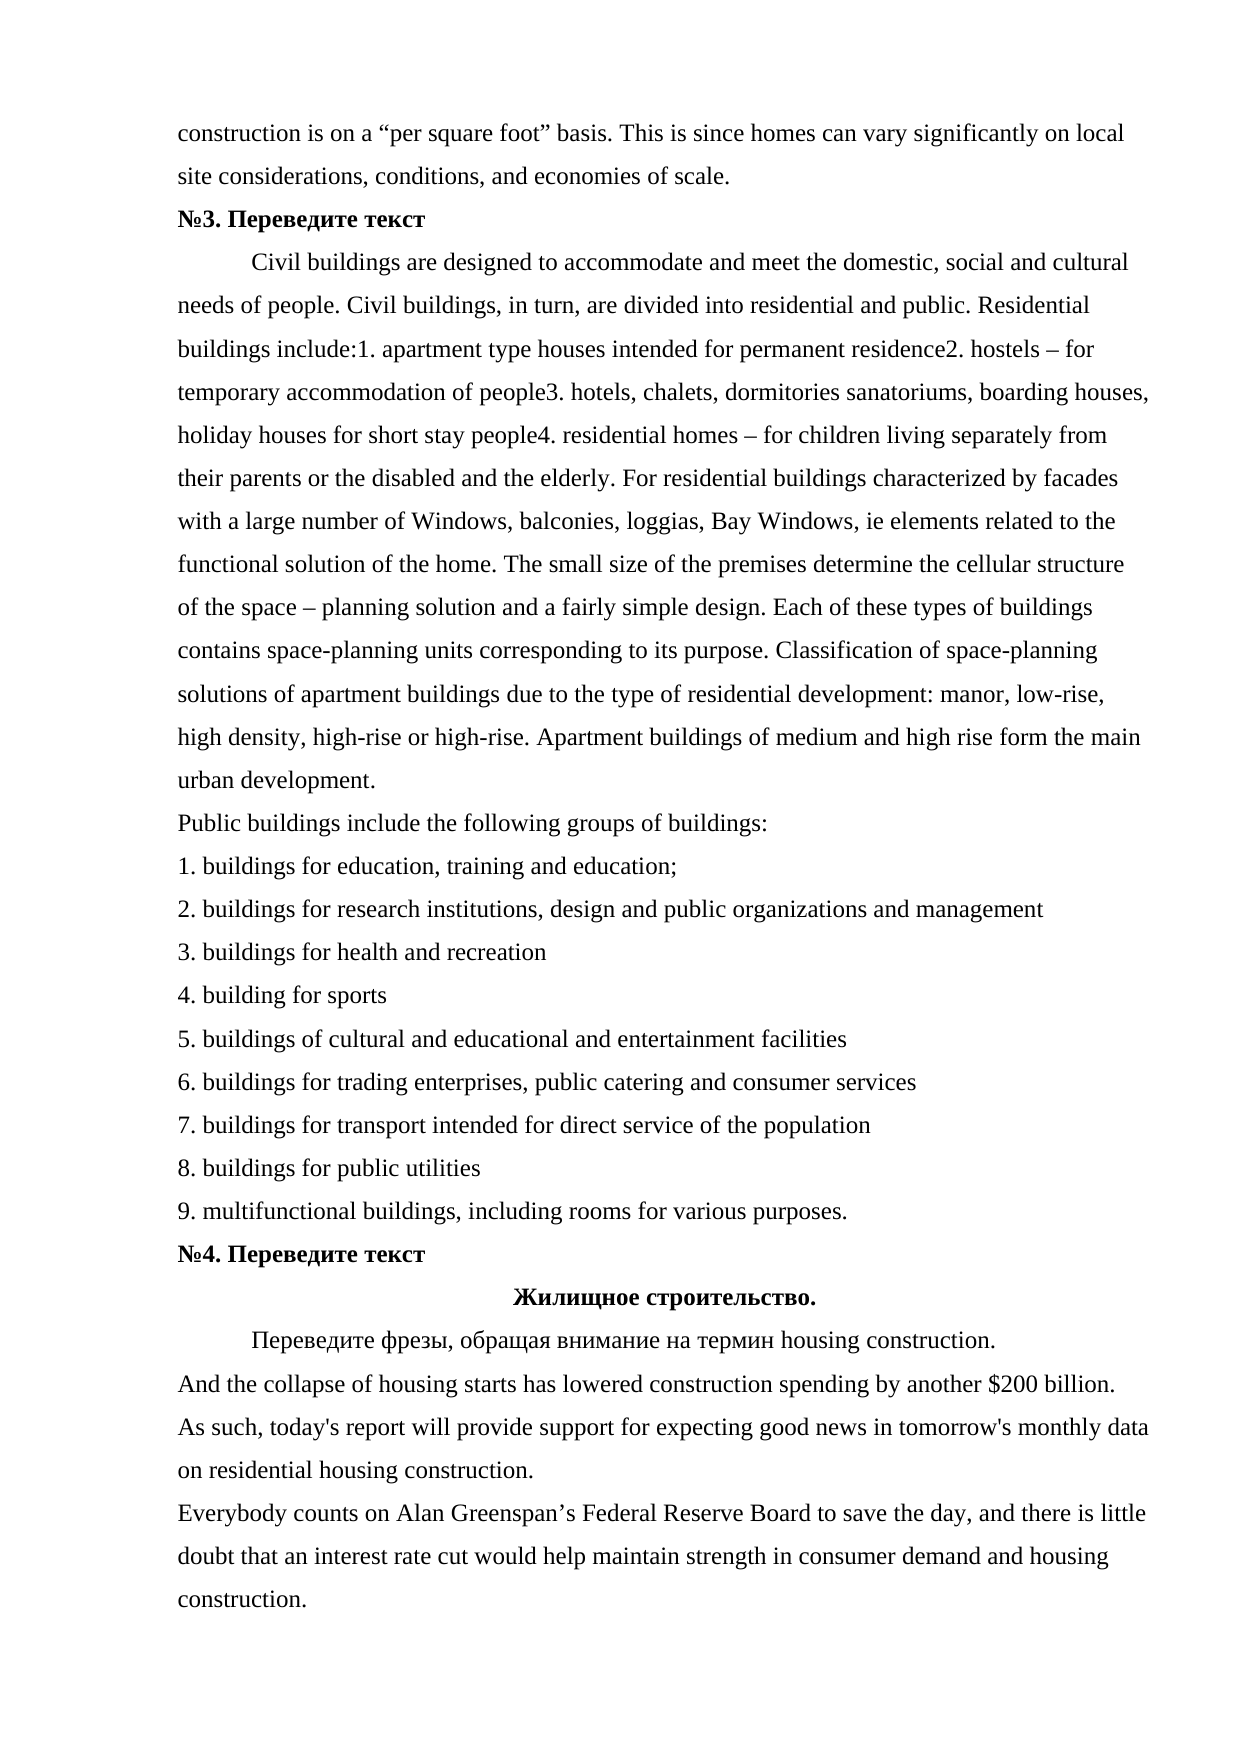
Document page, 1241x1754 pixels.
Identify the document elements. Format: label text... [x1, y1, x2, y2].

text 3. buildings for health and recreation [177, 937, 1152, 966]
text Everybody counts on Alan Greenspan’s Federal Reserve Board to save the day, and there is little doubt that an interest rate cut would help maintain strength in consumer demand and housing construction. [177, 1498, 1152, 1613]
text 5. buildings of cultural and educational and entertainment facilities [177, 1024, 1152, 1052]
text 8. buildings for public utilities [177, 1153, 1152, 1182]
text And the collapse of housing starts has lowered construction spending by another $200 billion. [177, 1369, 1152, 1397]
text №3. Переведите текст [177, 204, 1152, 233]
text Public buildings include the following groups of buildings: [177, 808, 1152, 837]
text As such, today's report will provide support for expecting good news in tomorrow's monthly data on residential housing construction. [177, 1412, 1152, 1484]
text 4. building for sports [177, 981, 1152, 1009]
text 2. buildings for research institutions, design and public organizations and management [177, 894, 1152, 923]
text 7. buildings for transport intended for direct service of the population [177, 1110, 1152, 1139]
text №4. Переведите текст [177, 1239, 1152, 1268]
text Жилищное строительство. [177, 1282, 1152, 1311]
text 9. multifunctional buildings, including rooms for various purposes. [177, 1196, 1152, 1225]
text Civil buildings are designed to accommodate and meet the domestic, social and cultural needs of people. Civil buildings, in turn, are divided into residential and public. Residential buildings include:1. apartment type houses intended for permanent residence2. hostels – for temporary accommodation of people3. hotels, chalets, dormitories sanatoriums, boarding houses, holiday houses for short stay people4. residential homes – for children living separately from their parents or the disabled and the elderly. For residential buildings characterized by facades with a large number of Windows, balconies, loggias, Bay Windows, ie elements related to the functional solution of the home. The small size of the premises determine the cellular structure of the space – planning solution and a fairly simple design. Each of these types of buildings contains space-planning units corresponding to its purpose. Classification of space-planning solutions of apartment buildings due to the type of residential development: manor, low-rise, high density, high-rise or high-rise. Apartment buildings of medium and high rise form the main urban development. [177, 247, 1152, 794]
text 1. buildings for education, training and education; [177, 851, 1152, 880]
text Переведите фрезы, обращая внимание на термин housing construction. [177, 1326, 1152, 1354]
text 6. buildings for trading enterprises, public catering and consumer services [177, 1067, 1152, 1096]
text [177, 118, 1152, 190]
